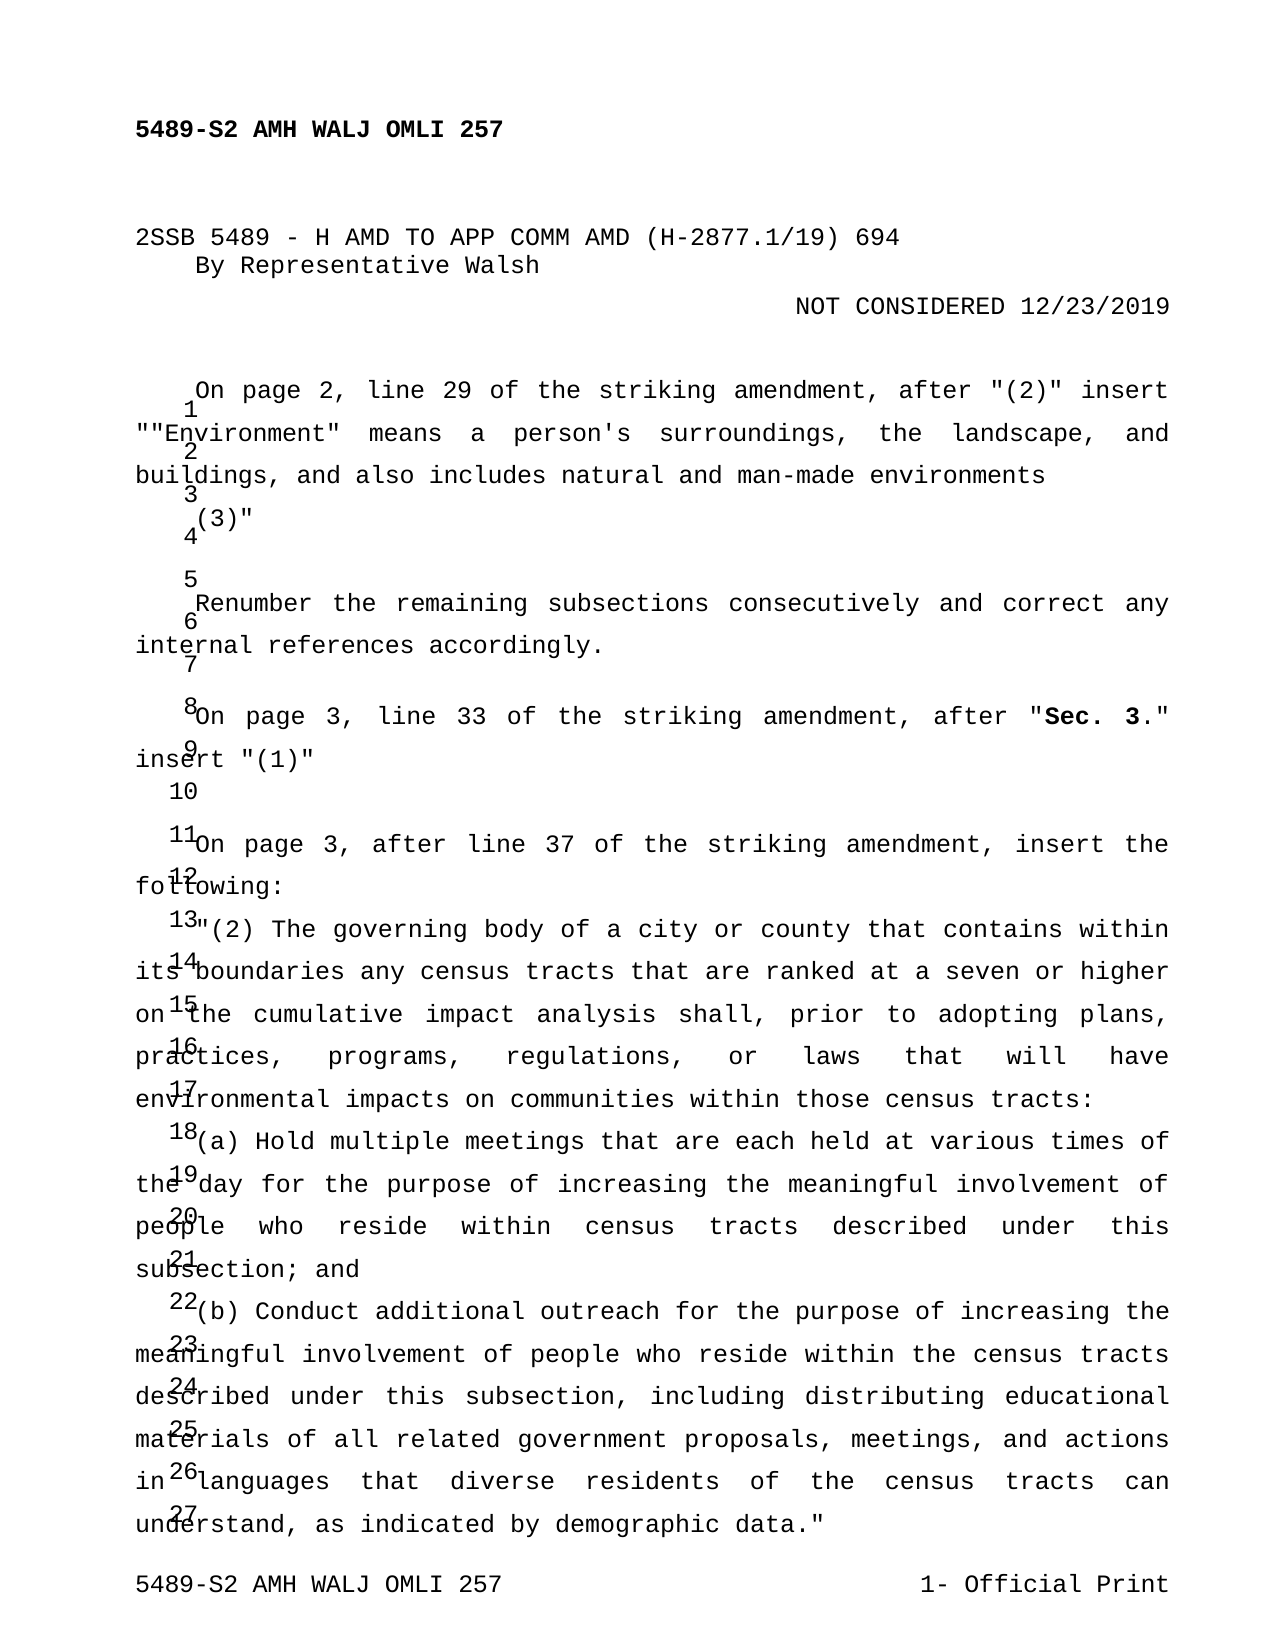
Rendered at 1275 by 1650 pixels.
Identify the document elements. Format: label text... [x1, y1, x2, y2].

text (3)" [135, 492, 1170, 535]
text Renumber the remaining subsections consecutively and correct any internal references accordingly. [135, 577, 1170, 662]
text (b) Conduct additional outreach for the purpose of increasing the meaningful involvement of people who reside within the census tracts described under this subsection, including distributing educational materials of all related government proposals, meetings, and actions in languages that diverse residents of the census tracts can understand, as indicated by demographic data." [135, 1286, 1170, 1541]
text On page 3, after line 37 of the striking amendment, insert the following: [135, 818, 1170, 903]
text - [135, 224, 1170, 252]
text On page 2, line 29 of the striking amendment, after "(2)" insert ""Environment" means a person's surroundings, the landscape, and buildings, and also includes natural and man-made environments [135, 365, 1170, 492]
text (a) Hold multiple meetings that are each held at various times of the day for the purpose of increasing the meaningful involvement of people who reside within census tracts described under this subsection; and [135, 1116, 1170, 1286]
text "(2) The governing body of a city or county that contains within its boundaries any census tracts that are ranked at a seven or higher on the cumulative impact analysis shall, prior to adopting plans, practices, programs, regulations, or laws that will have environmental impacts on communities within those census tracts: [135, 903, 1170, 1116]
text On page 3, line 33 of the striking amendment, after "Sec. 3." insert "(1)" [135, 691, 1170, 776]
